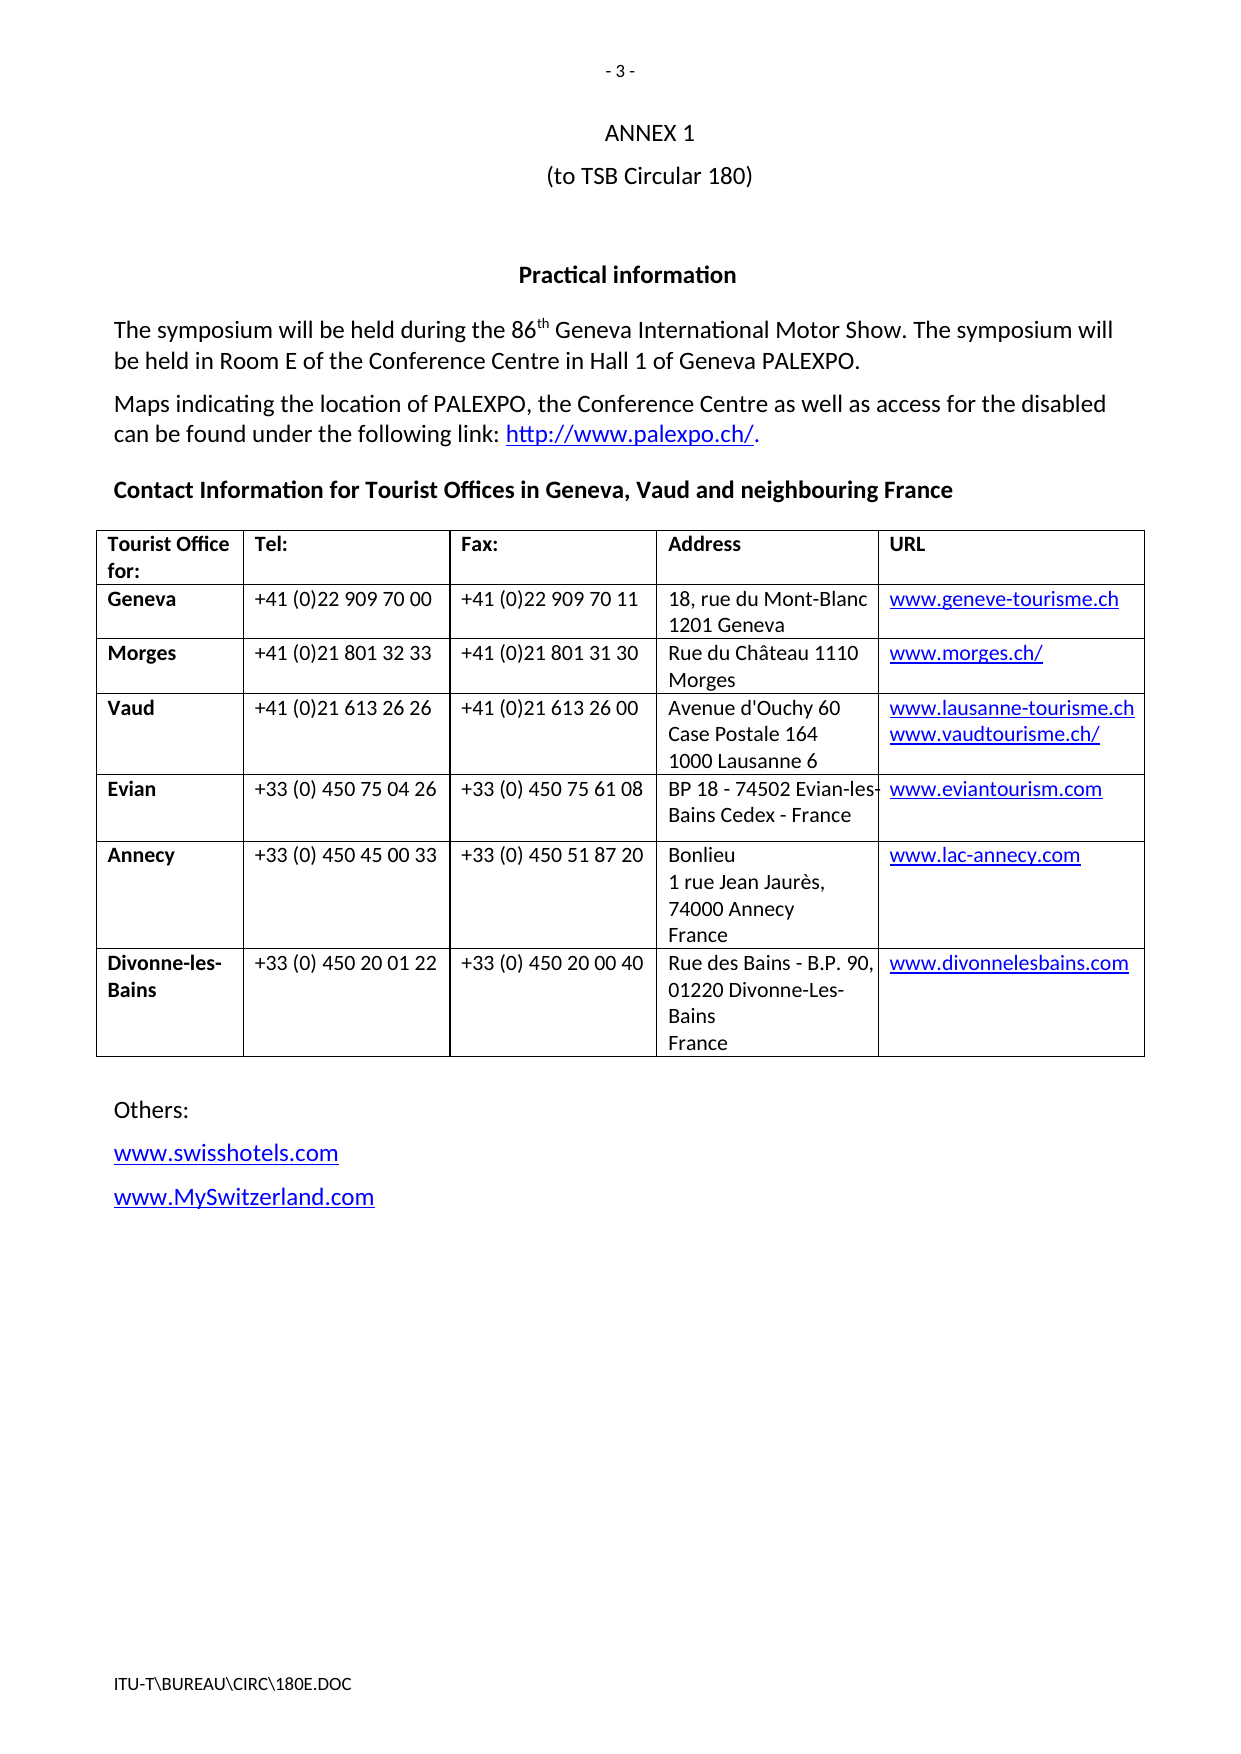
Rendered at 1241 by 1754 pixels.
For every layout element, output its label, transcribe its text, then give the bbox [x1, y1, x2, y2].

table_cell +33 (0) 450 20 00 40 [451, 949, 656, 1056]
table_cell +33 (0) 450 75 04 26 [244, 775, 449, 841]
text Others: [113, 1094, 1142, 1125]
text www.MySwitzerland.com [113, 1181, 1127, 1211]
table_header Fax: [451, 531, 656, 584]
text ANNEX 1 [172, 117, 1127, 148]
text Maps indicating the location of PALEXPO, the Conference Centre as well as access for the disabled can be found under the following link: http://www.palexpo.ch/. [113, 388, 1127, 449]
table_cell Vaud [97, 694, 243, 774]
table_cell +41 (0)22 909 70 00 [244, 585, 449, 638]
table_cell www.geneve-tourisme.ch [879, 585, 1144, 638]
table_header URL [879, 531, 1144, 584]
table_cell Evian [97, 775, 243, 841]
table_cell +33 (0) 450 20 01 22 [244, 949, 449, 1056]
table_cell +33 (0) 450 51 87 20 [451, 842, 656, 948]
table_cell +41 (0)21 801 32 33 [244, 639, 449, 693]
table_cell www.lac-annecy.com [879, 842, 1144, 948]
text Practical information [113, 228, 1142, 289]
table_cell +41 (0)21 613 26 26 [244, 694, 449, 774]
table_cell +41 (0)21 613 26 00 [451, 694, 656, 774]
table_cell Geneva [97, 585, 243, 638]
table_header Address [657, 531, 878, 584]
table_cell +41 (0)21 801 31 30 [451, 639, 656, 693]
table_cell +41 (0)22 909 70 11 [451, 585, 656, 638]
table_cell 18, rue du Mont-Blanc 1201 Geneva [657, 585, 878, 638]
table_header Tel: [244, 531, 449, 584]
table_cell Morges [97, 639, 243, 693]
table_cell Avenue d'Ouchy 60 Case Postale 164 1000 Lausanne 6 [657, 694, 878, 774]
table_cell www.eviantourism.com [879, 775, 1144, 841]
table_header Tourist Office for: [97, 531, 243, 584]
table_cell Rue du Château 1110 Morges [657, 639, 878, 693]
table_cell www.morges.ch/ [879, 639, 1144, 693]
text Contact Information for Tourist Offices in , Vaud and neighbouring [113, 474, 1142, 504]
table_cell +33 (0) 450 75 61 08 [451, 775, 656, 841]
text (to TSB Circular 180) [172, 160, 1127, 191]
table_cell +33 (0) 450 45 00 33 [244, 842, 449, 948]
table_cell BP 18 - 74502 Evian-les-Bains Cedex - France [657, 775, 878, 841]
table_cell www.divonnelesbains.com [879, 949, 1144, 1056]
text www.swisshotels.com [113, 1138, 1142, 1168]
table_cell www.lausanne-tourisme.ch www.vaudtourisme.ch/ [879, 694, 1144, 774]
table_cell Rue des Bains - B.P. 90, 01220 Divonne-Les-Bains France [657, 949, 878, 1056]
text The symposium will be held during the 86th Geneva International Motor Show. The symposium will be held in Room E of the Conference Centre in Hall 1 of Geneva PALEXPO. [113, 314, 1127, 376]
table_cell Bonlieu 1 rue Jean Jaurès, 74000 Annecy France [657, 842, 878, 948]
table_cell Annecy [97, 842, 243, 948]
table_cell Divonne-les-Bains [97, 949, 243, 1056]
